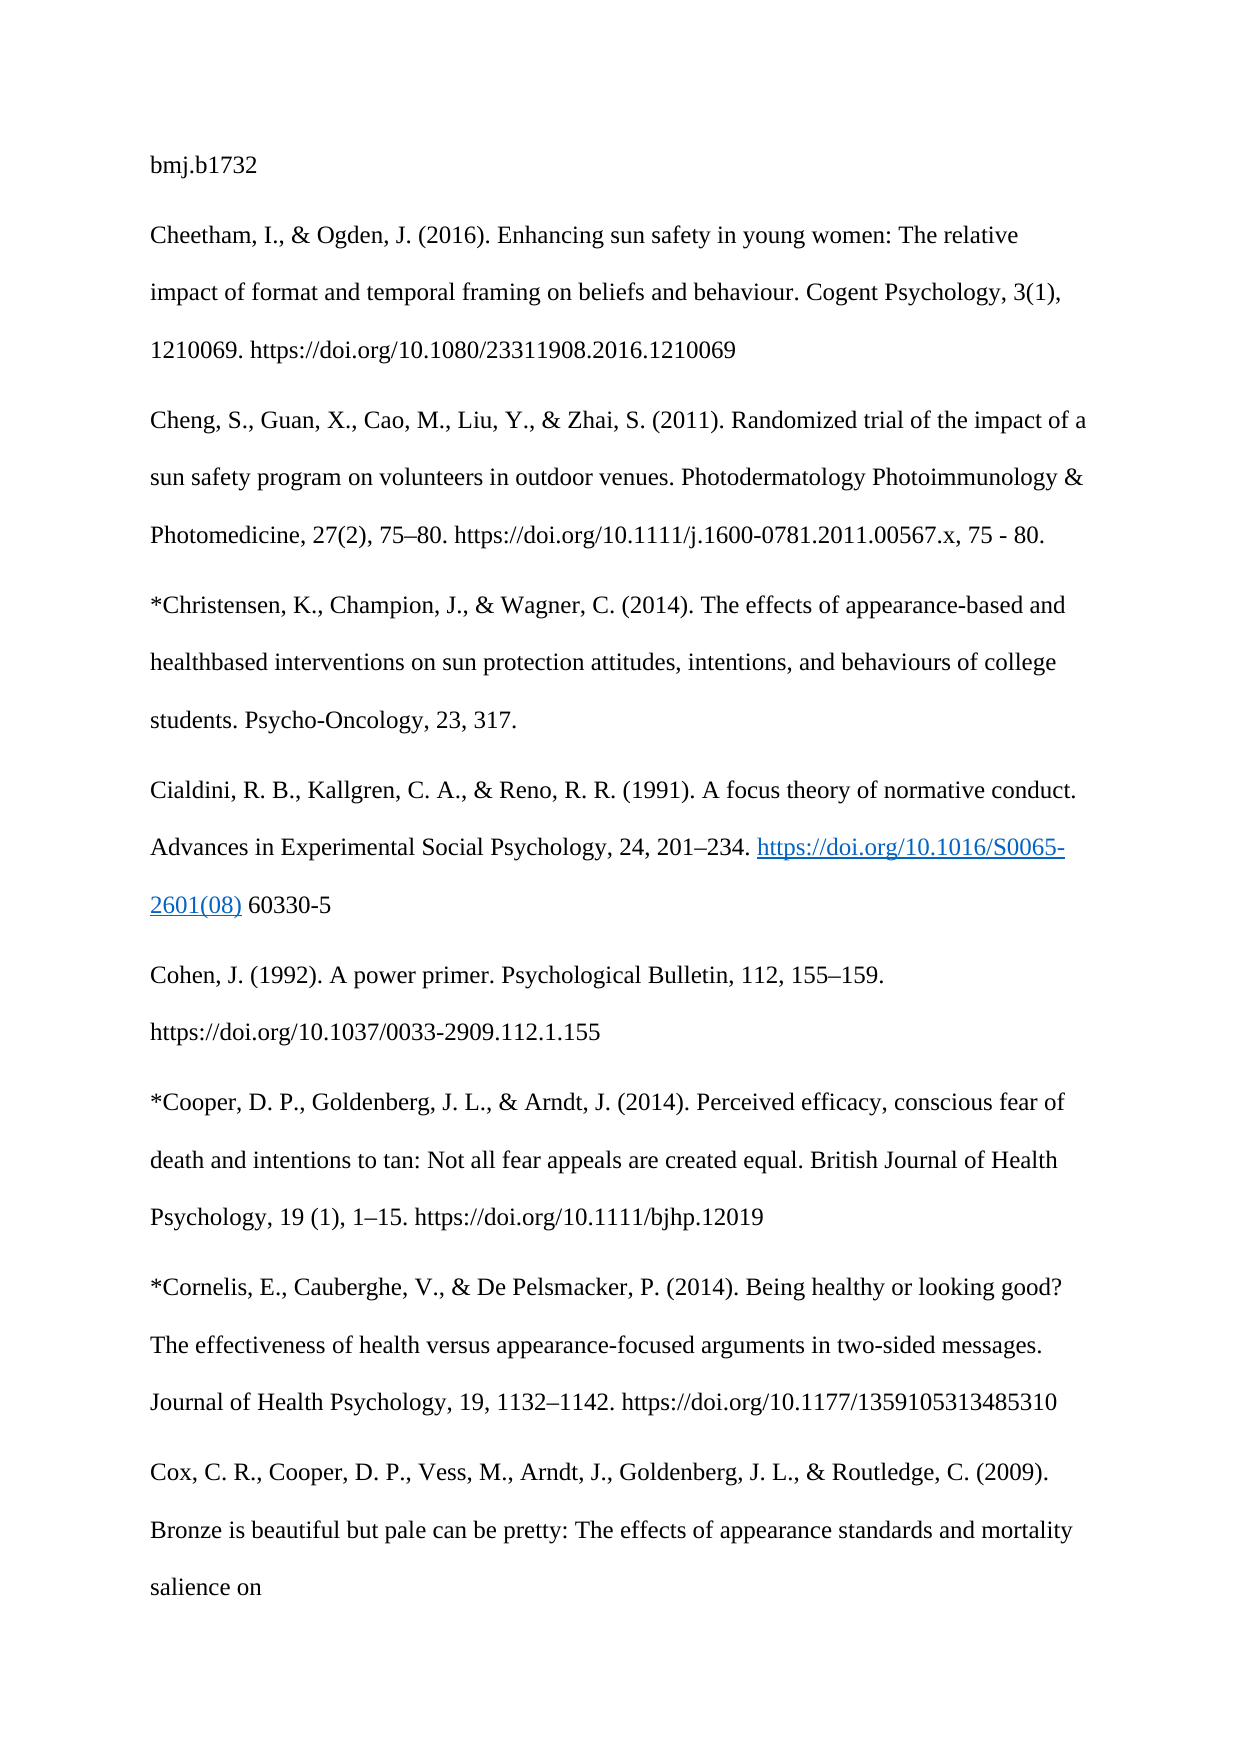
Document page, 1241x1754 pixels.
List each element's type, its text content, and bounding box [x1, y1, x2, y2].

text Cialdini, R. B., Kallgren, C. A., & Reno, R. R. (1991). A focus theory of normative conduct. Advances in Experimental Social Psychology, 24, 201–234. https://doi.org/10.1016/S0065-2601(08) 60330-5 [150, 775, 1090, 919]
text *Cooper, D. P., Goldenberg, J. L., & Arndt, J. (2014). Perceived efficacy, conscious fear of death and intentions to tan: Not all fear appeals are created equal. British Journal of Health Psychology, 19 (1), 1–15. https://doi.org/10.1111/bjhp.12019 [150, 1087, 1090, 1231]
text Cox, C. R., Cooper, D. P., Vess, M., Arndt, J., Goldenberg, J. L., & Routledge, C. (2009). Bronze is beautiful but pale can be pretty: The effects of appearance standards and mortality salience on [150, 1457, 1090, 1601]
text bmj.b1732 [150, 150, 1090, 179]
text Cohen, J. (1992). A power primer. Psychological Bulletin, 112, 155–159. https://doi.org/10.1037/0033-2909.112.1.155 [150, 960, 1090, 1046]
text *Christensen, K., Champion, J., & Wagner, C. (2014). The effects of appearance-based and healthbased interventions on sun protection attitudes, intentions, and behaviours of college students. Psycho-Oncology, 23, 317. [150, 590, 1090, 734]
text Cheetham, I., & Ogden, J. (2016). Enhancing sun safety in young women: The relative impact of format and temporal framing on beliefs and behaviour. Cogent Psychology, 3(1), 1210069. https://doi.org/10.1080/23311908.2016.1210069 [150, 220, 1090, 364]
text *Cornelis, E., Cauberghe, V., & De Pelsmacker, P. (2014). Being healthy or looking good? The effectiveness of health versus appearance-focused arguments in two-sided messages. Journal of Health Psychology, 19, 1132–1142. https://doi.org/10.1177/1359105313485310 [150, 1272, 1090, 1416]
text Cheng, S., Guan, X., Cao, M., Liu, Y., & Zhai, S. (2011). Randomized trial of the impact of a sun safety program on volunteers in outdoor venues. Photodermatology Photoimmunology & Photomedicine, 27(2), 75–80. https://doi.org/10.1111/j.1600-0781.2011.00567.x, 75 - 80. [150, 405, 1090, 549]
